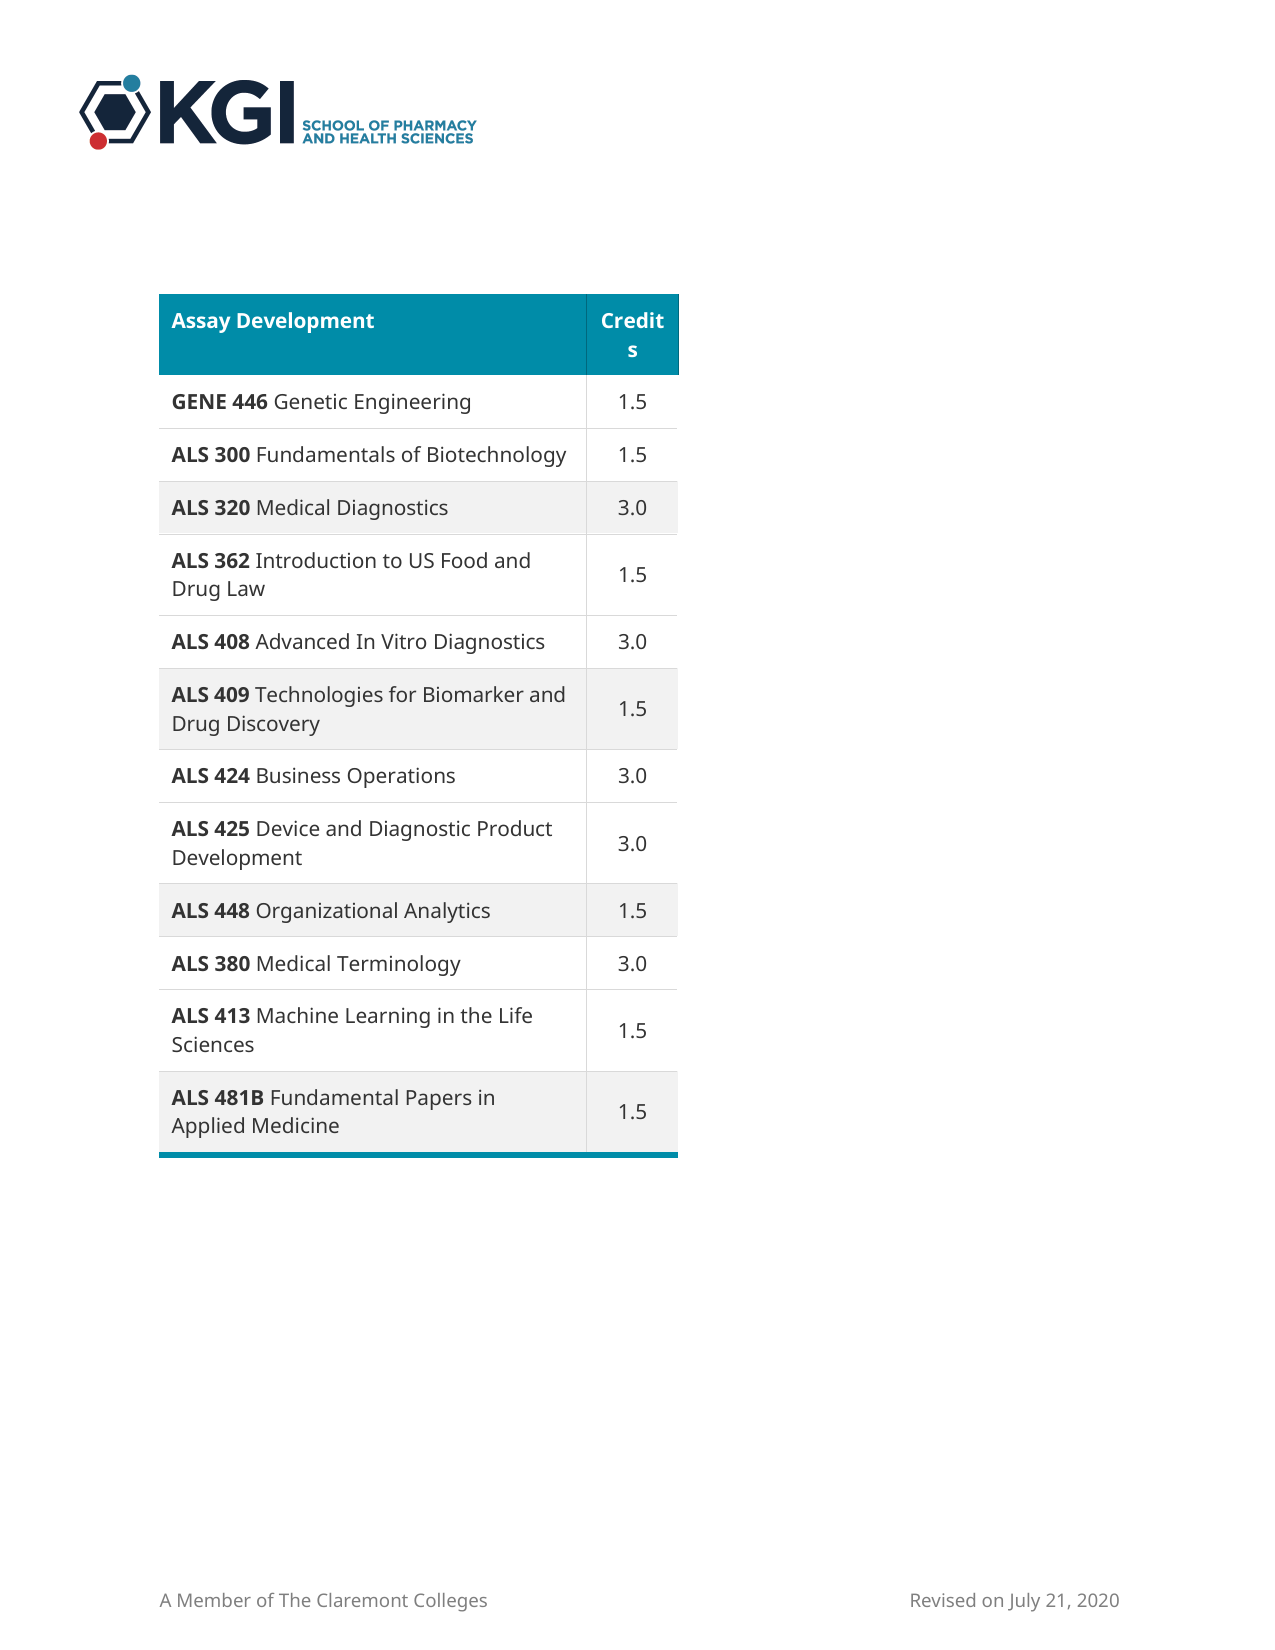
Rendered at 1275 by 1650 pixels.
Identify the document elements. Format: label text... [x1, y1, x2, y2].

table_cell ALS 413 Machine Learning in the Life Sciences [159, 990, 586, 1071]
table_cell 1.5 [587, 428, 678, 481]
table_cell ALS 425 Device and Diagnostic Product Development [159, 803, 586, 883]
table_header Assay Development [159, 294, 586, 375]
table_cell 3.0 [587, 936, 678, 989]
table_cell 3.0 [587, 749, 678, 802]
table_cell 1.5 [587, 1071, 678, 1152]
table_cell GENE 446 Genetic Engineering [159, 375, 586, 428]
table_cell 3.0 [587, 481, 678, 533]
table_cell 1.5 [587, 883, 678, 936]
table_cell 3.0 [587, 802, 678, 883]
table_cell 1.5 [587, 668, 678, 749]
table_cell 3.0 [587, 615, 678, 668]
table_cell ALS 424 Business Operations [159, 750, 586, 802]
table_cell ALS 408 Advanced In Vitro Diagnostics [159, 616, 586, 668]
table_cell 1.5 [587, 534, 678, 615]
table_cell ALS 320 Medical Diagnostics [159, 482, 586, 533]
table_cell ALS 380 Medical Terminology [159, 937, 586, 989]
table_header Credits [587, 294, 678, 375]
table_cell ALS 362 Introduction to US Food and Drug Law [159, 535, 586, 615]
table_cell ALS 481B Fundamental Papers in Applied Medicine [159, 1072, 586, 1152]
picture [9, 0, 1275, 225]
table_cell ALS 409 Technologies for Biomarker and Drug Discovery [159, 669, 586, 749]
table_cell ALS 448 Organizational Analytics [159, 884, 586, 936]
table_cell 1.5 [587, 989, 678, 1071]
table_cell ALS 300 Fundamentals of Biotechnology [159, 429, 586, 481]
table_cell 1.5 [587, 375, 678, 428]
